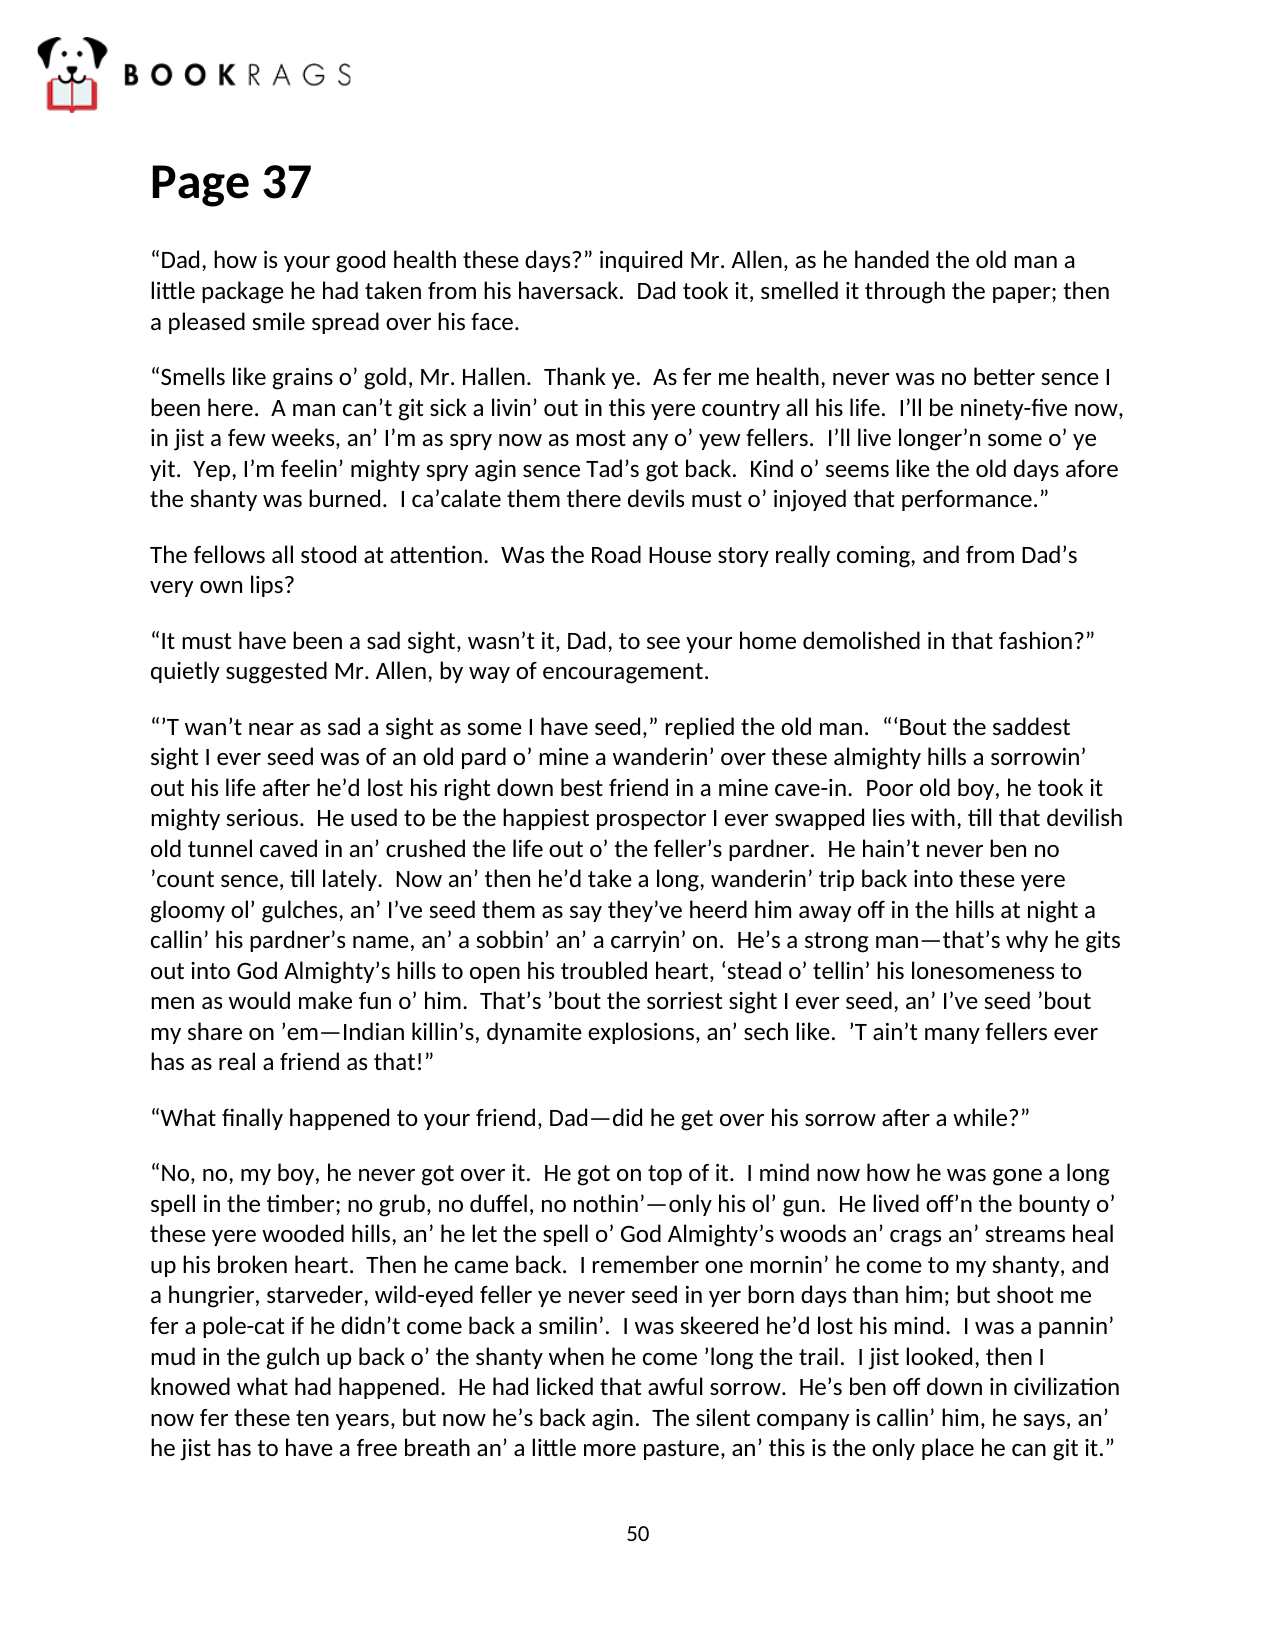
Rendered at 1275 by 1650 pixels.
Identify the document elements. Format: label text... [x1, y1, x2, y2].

text Page 37 [150, 150, 1125, 211]
text “It must have been a sad sight, wasn’t it, Dad, to see your home demolished in that fashion?” quietly suggested Mr. Allen, by way of encouragement. [150, 625, 1125, 686]
text “What finally happened to your friend, Dad—­did he get over his sorrow after a while?” [150, 1102, 1125, 1133]
text The fellows all stood at attention. Was the Road House story really coming, and from Dad’s very own lips? [150, 539, 1125, 600]
text “Dad, how is your good health these days?” inquired Mr. Allen, as he handed the old man a little package he had taken from his haversack. Dad took it, smelled it through the paper; then a pleased smile spread over his face. [150, 244, 1125, 336]
text “No, no, my boy, he never got over it. He got on top of it. I mind now how he was gone a long spell in the timber; no grub, no duffel, no nothin’—­only his ol’ gun. He lived off’n the bounty o’ these yere wooded hills, an’ he let the spell o’ God Almighty’s woods an’ crags an’ streams heal up his broken heart. Then he came back. I remember one mornin’ he come to my shanty, and a hungrier, starveder, wild-eyed feller ye never seed in yer born days than him; but shoot me fer a pole-cat if he didn’t come back a smilin’. I was skeered he’d lost his mind. I was a pannin’ mud in the gulch up back o’ the shanty when he come ’long the trail. I jist looked, then I knowed what had happened. He had licked that awful sorrow. He’s ben off down in civilization now fer these ten years, but now he’s back agin. The silent company is callin’ him, he says, an’ he jist has to have a free breath an’ a little more pasture, an’ this is the only place he can git it.” [150, 1158, 1125, 1463]
text “’T wan’t near as sad a sight as some I have seed,” replied the old man. “‘Bout the saddest sight I ever seed was of an old pard o’ mine a wanderin’ over these almighty hills a sorrowin’ out his life after he’d lost his right down best friend in a mine cave-in. Poor old boy, he took it mighty serious. He used to be the happiest prospector I ever swapped lies with, till that devilish old tunnel caved in an’ crushed the life out o’ the feller’s pardner. He hain’t never ben no ’count sence, till lately. Now an’ then he’d take a long, wanderin’ trip back into these yere gloomy ol’ gulches, an’ I’ve seed them as say they’ve heerd him away off in the hills at night a callin’ his pardner’s name, an’ a sobbin’ an’ a carryin’ on. He’s a strong man—­that’s why he gits out into God Almighty’s hills to open his troubled heart, ‘stead o’ tellin’ his lonesomeness to men as would make fun o’ him. That’s ’bout the sorriest sight I ever seed, an’ I’ve seed ’bout my share on ’em—­Indian killin’s, dynamite explosions, an’ sech like. ’T ain’t many fellers ever has as real a friend as that!” [150, 711, 1125, 1077]
picture [37, 37, 351, 113]
text “Smells like grains o’ gold, Mr. Hallen. Thank ye. As fer me health, never was no better sence I been here. A man can’t git sick a livin’ out in this yere country all his life. I’ll be ninety-five now, in jist a few weeks, an’ I’m as spry now as most any o’ yew fellers. I’ll live longer’n some o’ ye yit. Yep, I’m feelin’ mighty spry agin sence Tad’s got back. Kind o’ seems like the old days afore the shanty was burned. I ca’calate them there devils must o’ injoyed that performance.” [150, 361, 1125, 514]
